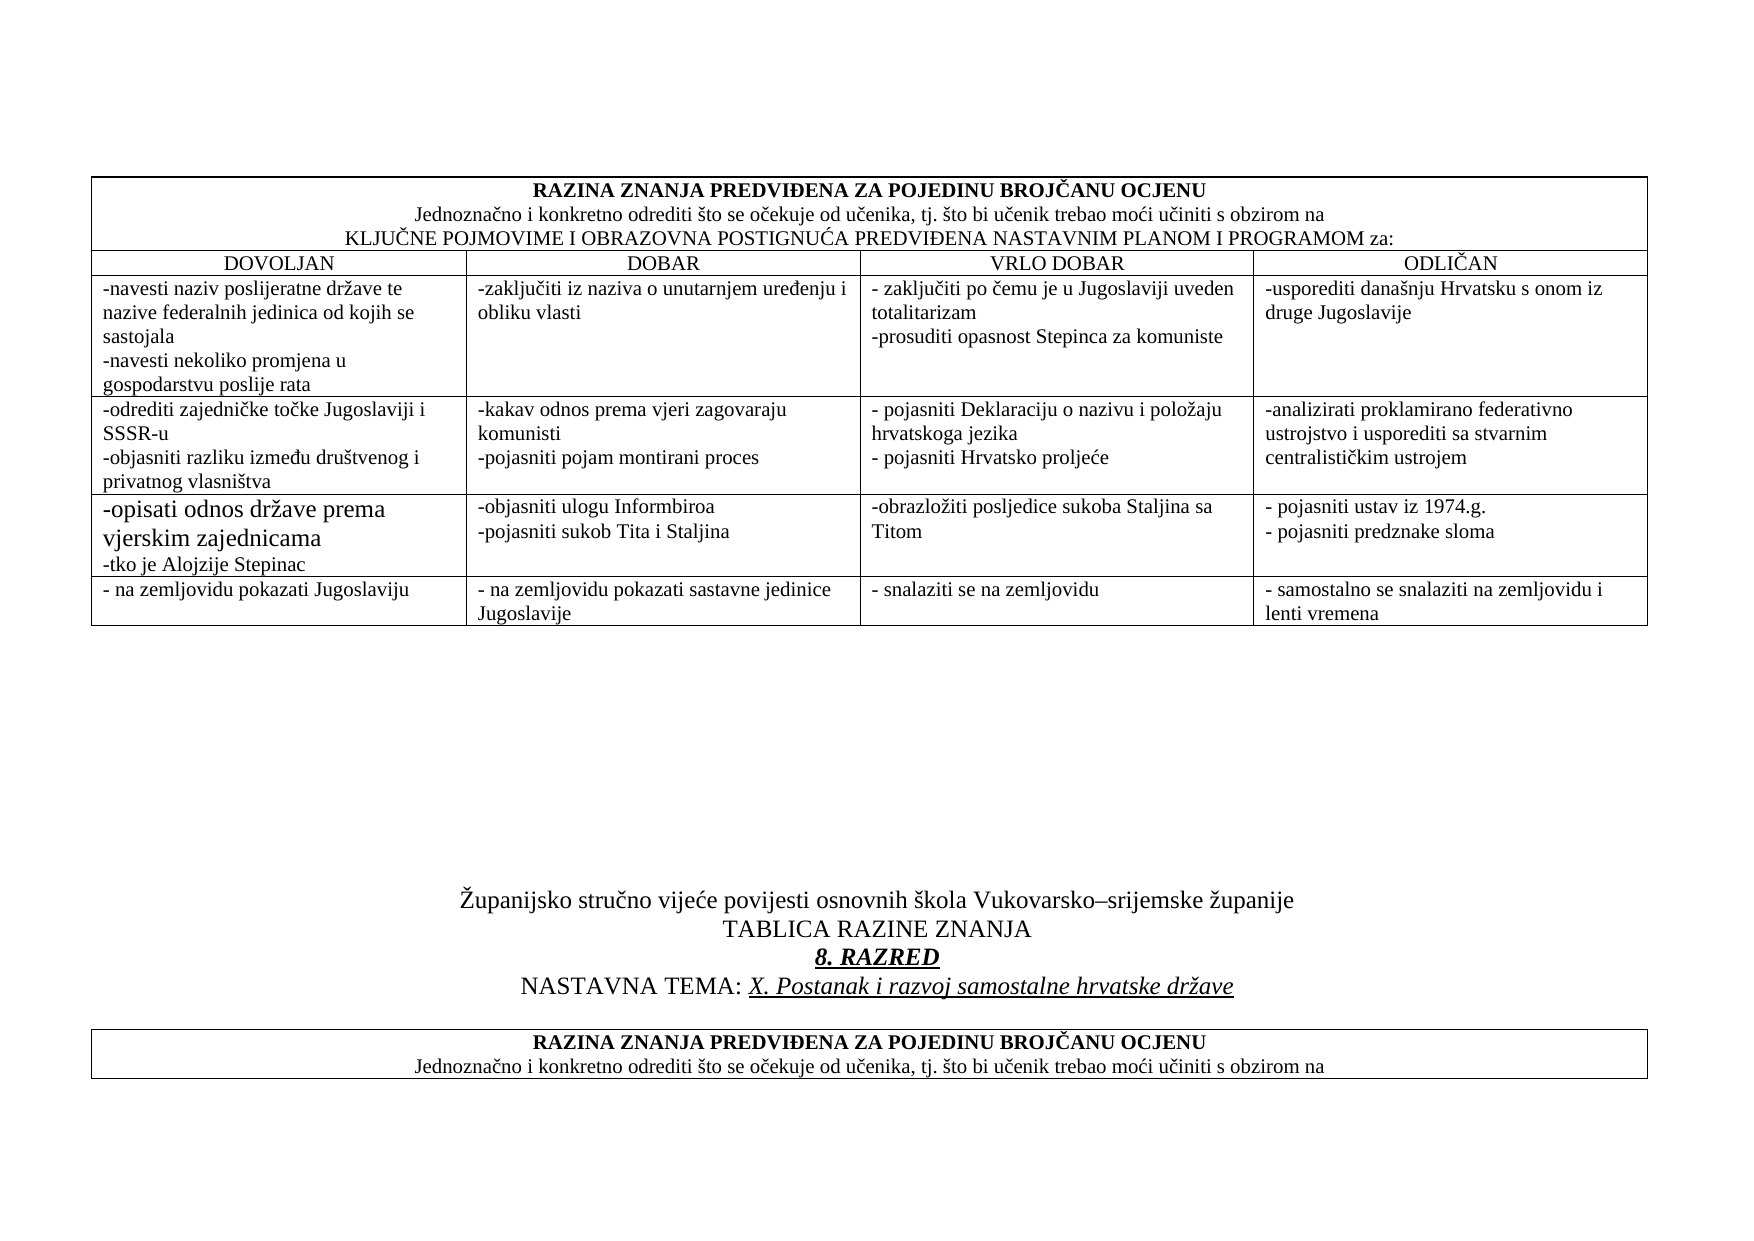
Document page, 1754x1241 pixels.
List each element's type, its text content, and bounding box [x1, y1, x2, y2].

table_cell - pojasniti ustav iz 1974.g. - pojasniti predznake sloma [1254, 495, 1647, 576]
table_cell -kakav odnos prema vjeri zagovaraju komunisti -pojasniti pojam montirani proces [467, 397, 860, 493]
table_cell -opisati odnos države prema vjerskim zajednicama -tko je Alojzije Stepinac [92, 495, 466, 576]
text Županijsko stručno vijeće povijesti osnovnih škola Vukovarsko–srijemske županije [148, 885, 1606, 914]
table_cell -zaključiti iz naziva o unutarnjem uređenju i obliku vlasti [467, 276, 860, 396]
table_cell -usporediti današnju Hrvatsku s onom iz druge Jugoslavije [1254, 276, 1647, 396]
table_cell - pojasniti Deklaraciju o nazivu i položaju hrvatskoga jezika - pojasniti Hrvatsko proljeće [861, 397, 1253, 493]
table_cell -analizirati proklamirano federativno ustrojstvo i usporediti sa stvarnim centralističkim ustrojem [1254, 397, 1647, 493]
table_cell VRLO DOBAR [861, 251, 1253, 275]
text NASTAVNA TEMA: X. Postanak i razvoj samostalne hrvatske države [148, 971, 1606, 1000]
table_cell - na zemljovidu pokazati sastavne jedinice Jugoslavije [467, 577, 860, 625]
table_cell -objasniti ulogu Informbiroa -pojasniti sukob Tita i Staljina [467, 495, 860, 576]
table_cell DOBAR [467, 251, 860, 275]
text 8. RAZRED [148, 942, 1606, 971]
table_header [92, 1030, 1647, 1078]
table_cell - zaključiti po čemu je u Jugoslaviji uveden totalitarizam -prosuditi opasnost Stepinca za komuniste [861, 276, 1253, 396]
table_cell - na zemljovidu pokazati Jugoslaviju [92, 577, 466, 625]
table_cell - samostalno se snalaziti na zemljovidu i lenti vremena [1254, 577, 1647, 625]
table_cell DOVOLJAN [92, 251, 466, 275]
table_cell -obrazložiti posljedice sukoba Staljina sa Titom [861, 495, 1253, 576]
table_cell - snalaziti se na zemljovidu [861, 577, 1253, 625]
table_cell -odrediti zajedničke točke Jugoslaviji i SSSR-u -objasniti razliku između društvenog i privatnog vlasništva [92, 397, 466, 493]
table_cell ODLIČAN [1254, 251, 1647, 275]
table_cell -navesti naziv poslijeratne države te nazive federalnih jedinica od kojih se sastojala -navesti nekoliko promjena u gospodarstvu poslije rata [92, 276, 466, 396]
text TABLICA RAZINE ZNANJA [148, 914, 1606, 942]
